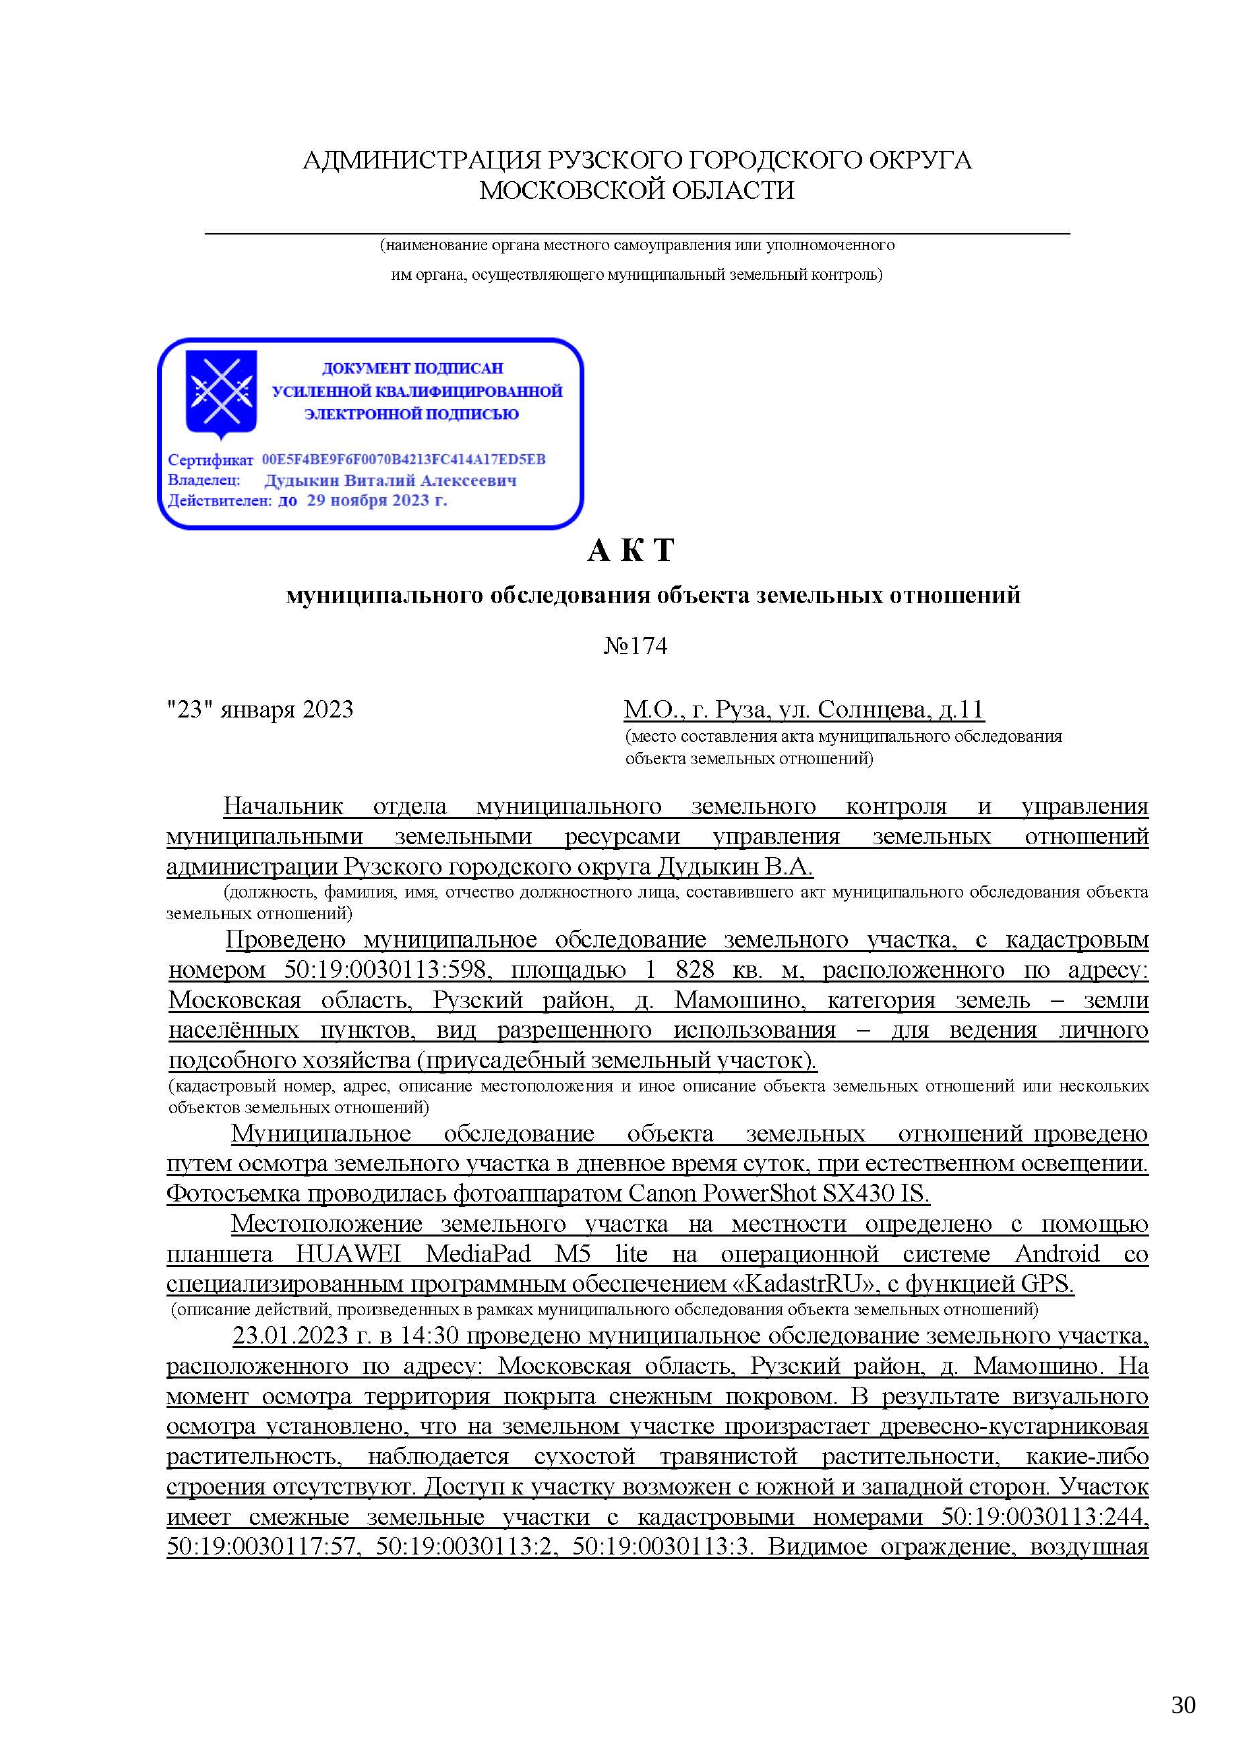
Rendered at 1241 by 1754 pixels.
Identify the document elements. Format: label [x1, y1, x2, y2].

picture [73, 88, 1188, 1664]
